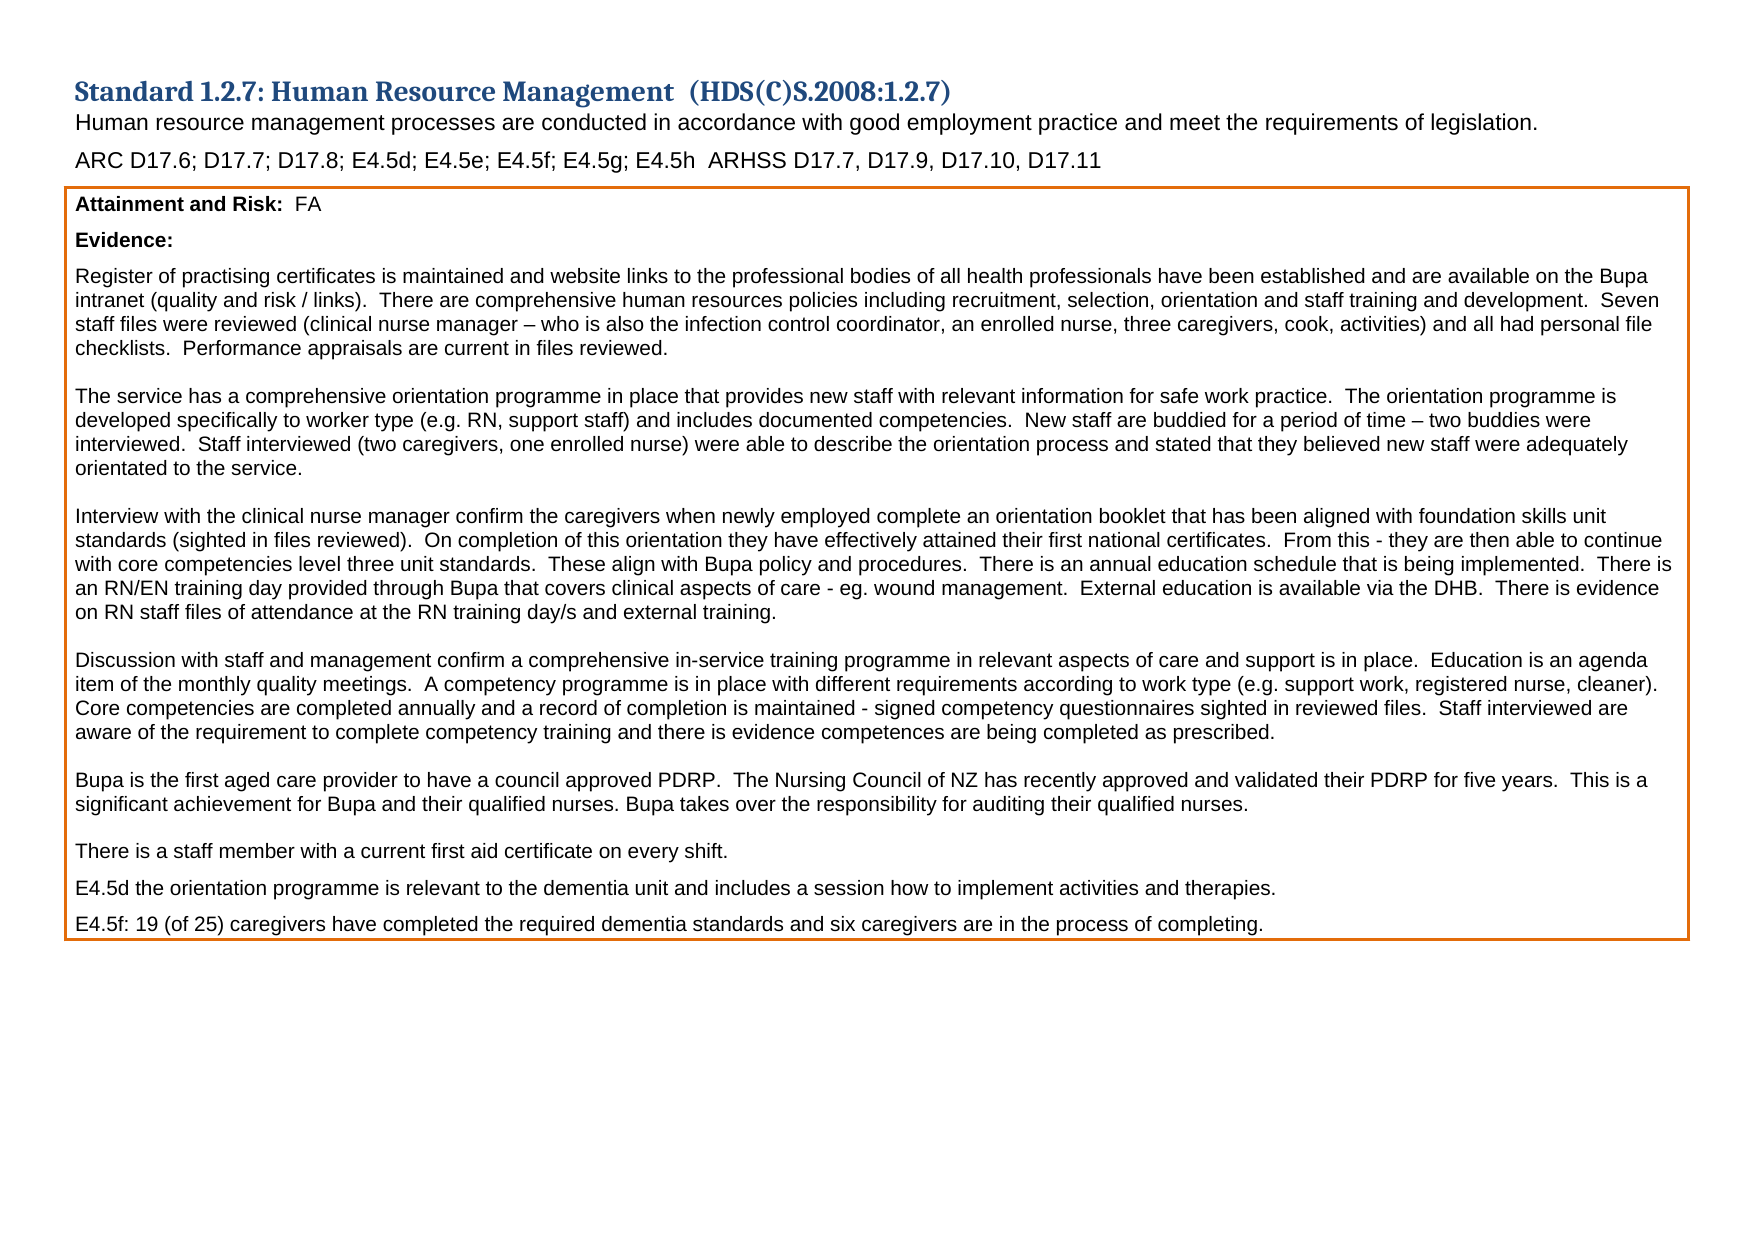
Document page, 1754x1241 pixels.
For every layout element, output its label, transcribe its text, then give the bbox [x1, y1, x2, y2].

text E4.5f: 19 (of 25) caregivers have completed the required dementia standards and six caregivers are in the process of completing. [67, 907, 1687, 938]
text ARC D17.6; D17.7; D17.8; E4.5d; E4.5e; E4.5f; E4.5g; E4.5h ARHSS D17.7, D17.9, D17.10, D17.11 [75, 147, 1679, 174]
text Evidence: [67, 223, 1687, 252]
text Register of practising certificates is maintained and website links to the professional bodies of all health professionals have been established and are available on the Bupa intranet (quality and risk / links). There are comprehensive human resources policies including recruitment, selection, orientation and staff training and development. Seven staff files were reviewed (clinical nurse manager – who is also the infection control coordinator, an enrolled nurse, three caregivers, cook, activities) and all had personal file checklists. Performance appraisals are current in files reviewed. The service has a comprehensive orientation programme in place that provides new staff with relevant information for safe work practice. The orientation programme is developed specifically to worker type (e.g. RN, support staff) and includes documented competencies. New staff are buddied for a period of time – two buddies were interviewed. Staff interviewed (two caregivers, one enrolled nurse) were able to describe the orientation process and stated that they believed new staff were adequately orientated to the service. Interview with the clinical nurse manager confirm the caregivers when newly employed complete an orientation booklet that has been aligned with foundation skills unit standards (sighted in files reviewed). On completion of this orientation they have effectively attained their first national certificates. From this - they are then able to continue with core competencies level three unit standards. These align with Bupa policy and procedures. There is an annual education schedule that is being implemented. There is an RN/EN training day provided through Bupa that covers clinical aspects of care - eg. wound management. External education is available via the DHB. There is evidence on RN staff files of attendance at the RN training day/s and external training. Discussion with staff and management confirm a comprehensive in-service training programme in relevant aspects of care and support is in place. Education is an agenda item of the monthly quality meetings. A competency programme is in place with different requirements according to work type (e.g. support work, registered nurse, cleaner). Core competencies are completed annually and a record of completion is maintained - signed competency questionnaires sighted in reviewed files. Staff interviewed are aware of the requirement to complete competency training and there is evidence competences are being completed as prescribed. Bupa is the first aged care provider to have a council approved PDRP. The Nursing Council of NZ has recently approved and validated their PDRP for five years. This is a significant achievement for Bupa and their qualified nurses. Bupa takes over the responsibility for auditing their qualified nurses. There is a staff member with a current first aid certificate on every shift. [67, 259, 1687, 863]
text Human resource management processes are conducted in accordance with good employment practice and meet the requirements of legislation. [75, 108, 1679, 135]
subtitle Standard 1.2.7: Human Resource Management (HDS(C)S.2008:1.2.7) [75, 75, 1679, 108]
text E4.5d the orientation programme is relevant to the dementia unit and includes a session how to implement activities and therapies. [67, 871, 1687, 900]
text Attainment and Risk: FA [67, 189, 1687, 215]
